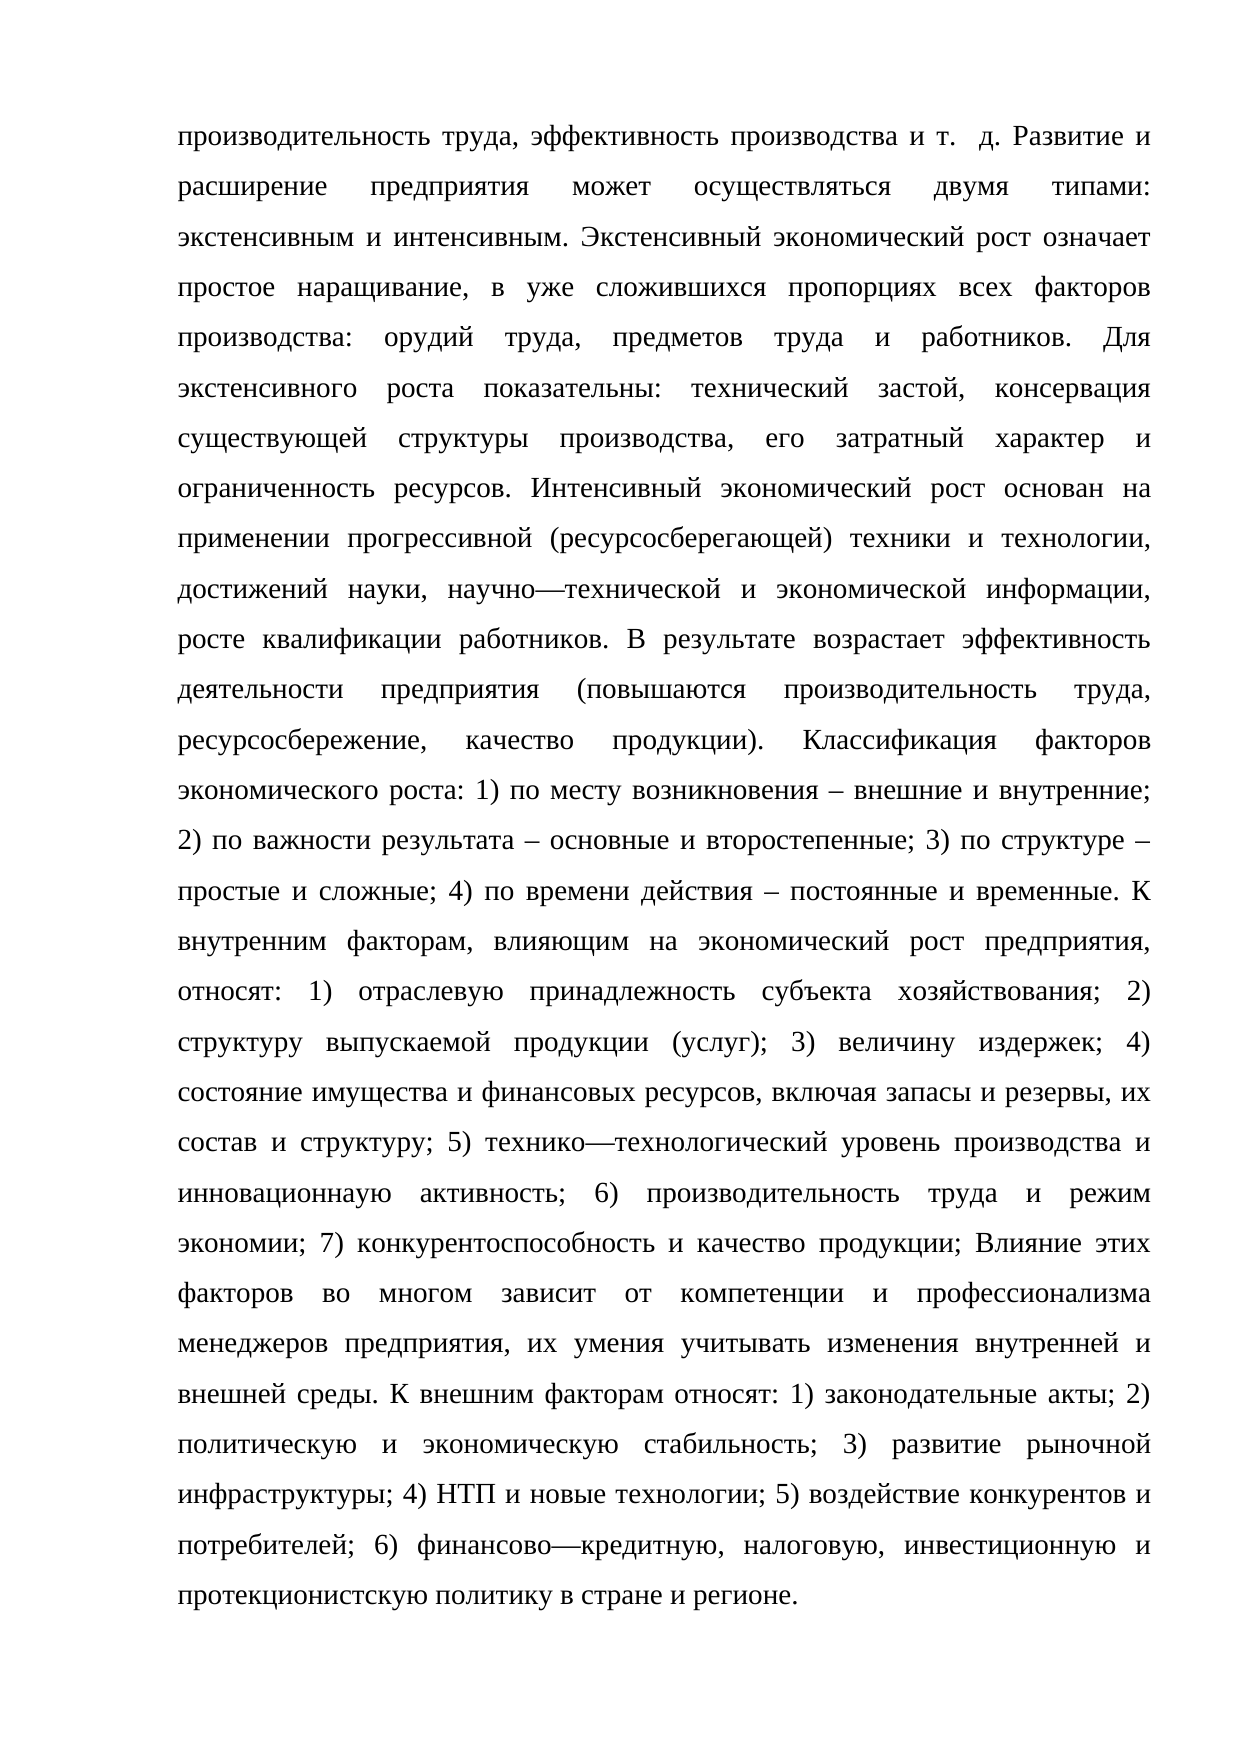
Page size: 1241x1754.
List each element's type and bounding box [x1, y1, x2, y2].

list [177, 118, 1152, 1611]
